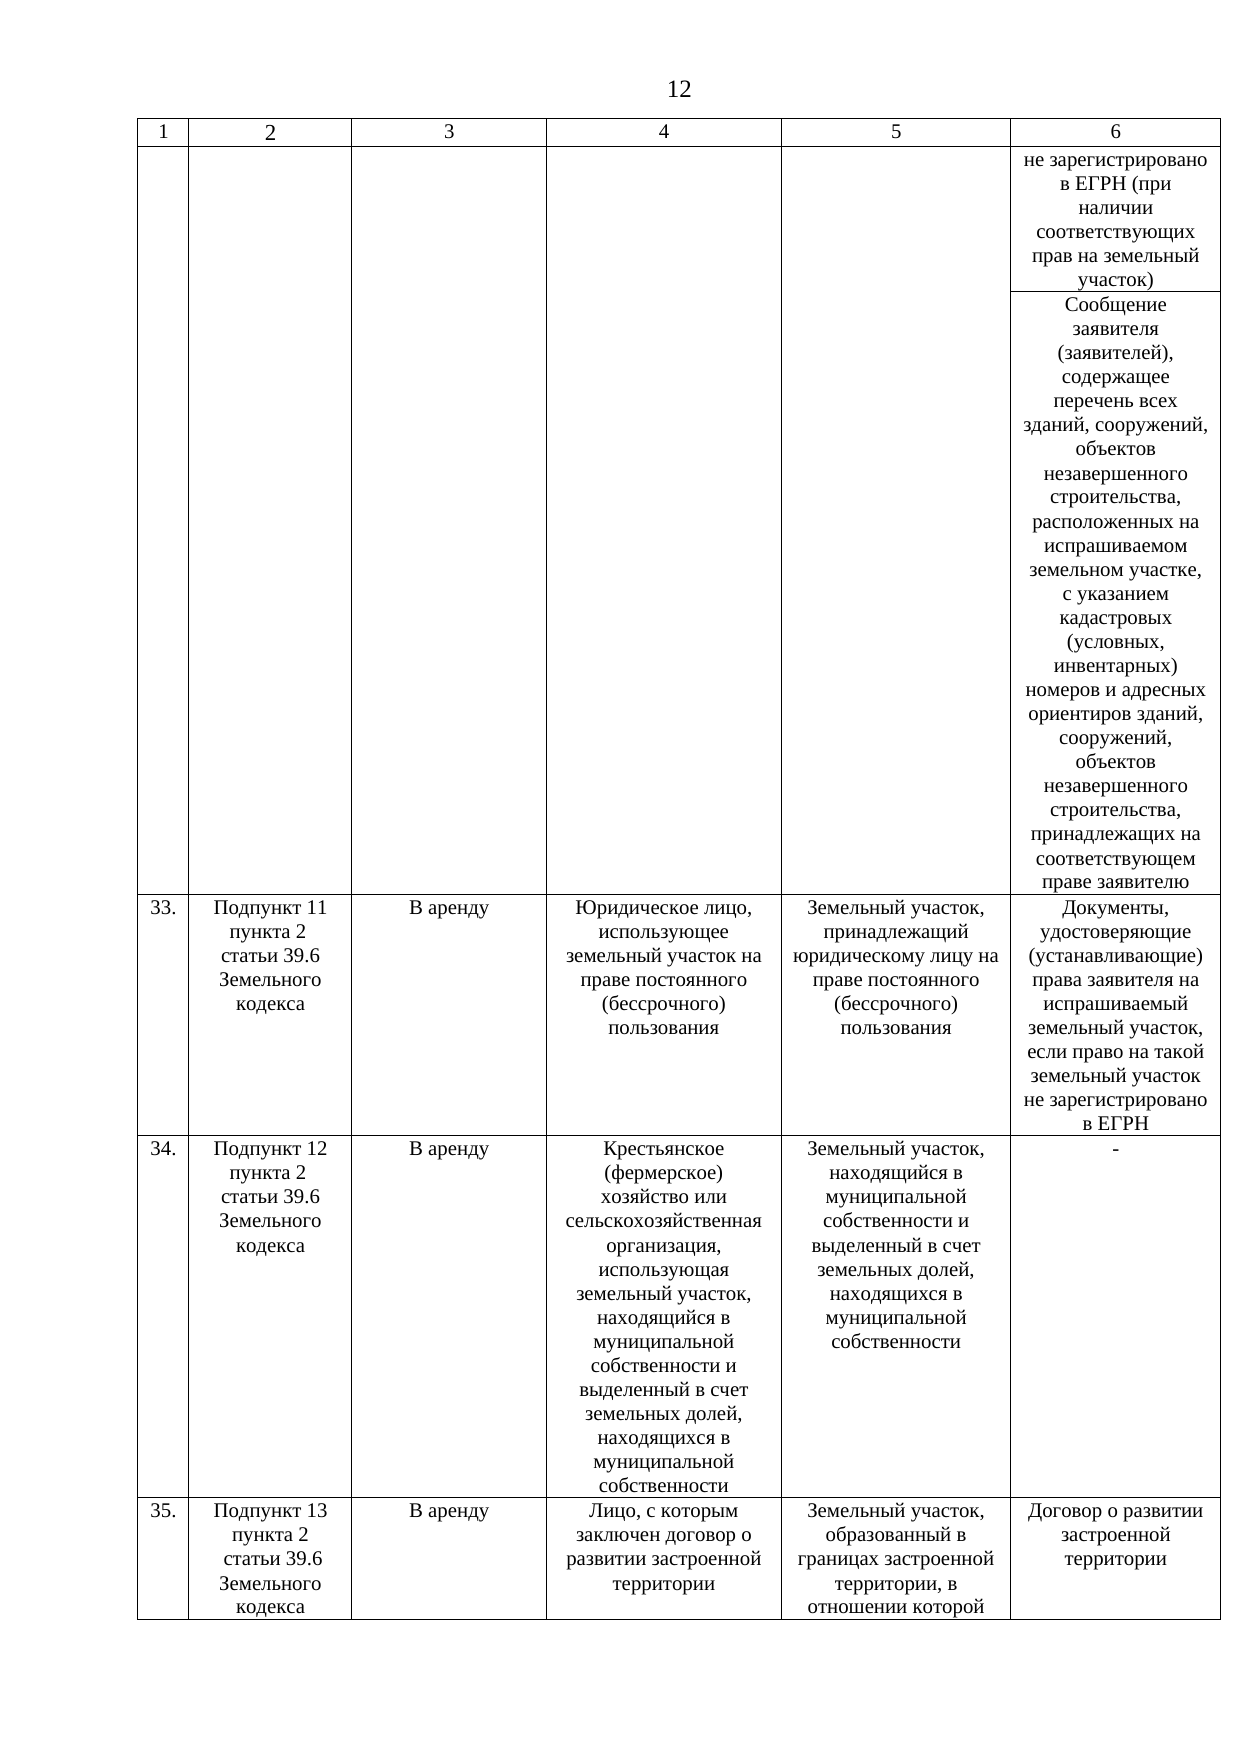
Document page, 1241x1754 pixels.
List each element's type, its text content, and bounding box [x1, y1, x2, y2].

table_cell Подпункт 12 пункта 2 статьи 39.6 Земельного кодекса [189, 1136, 351, 1497]
table_cell Сообщение заявителя (заявителей), содержащее перечень всех зданий, сооружений, объектов незавершенного строительства, расположенных на испрашиваемом земельном участке, с указанием кадастровых (условных, инвентарных) номеров и адресных ориентиров зданий, сооружений, объектов незавершенного строительства, принадлежащих на соответствующем праве заявителю [1011, 292, 1220, 893]
table_cell Крестьянское (фермерское) хозяйство или сельскохозяйственная организация, использующая земельный участок, находящийся в муниципальной собственности и выделенный в счет земельных долей, находящихся в муниципальной собственности [547, 1136, 781, 1497]
table_cell Земельный участок, принадлежащий юридическому лицу на праве постоянного (бессрочного) пользования [782, 895, 1010, 1135]
table_header 4 [547, 119, 781, 146]
table_cell 35. [138, 1498, 188, 1618]
table_header 6 [1011, 119, 1220, 146]
table_cell Подпункт 11 пункта 2 статьи 39.6 Земельного кодекса [189, 895, 351, 1135]
table_cell В аренду [352, 1136, 546, 1497]
table_cell Юридическое лицо, использующее земельный участок на праве постоянного (бессрочного) пользования [547, 895, 781, 1135]
table_header 3 [352, 119, 546, 146]
table_cell 34. [138, 1136, 188, 1497]
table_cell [1011, 1498, 1220, 1618]
table_cell Документы, удостоверяющие (устанавливающие) права заявителя на испрашиваемый земельный участок, если право на такой земельный участок не зарегистрировано в ЕГРН [1011, 895, 1220, 1135]
table_cell - [1011, 1136, 1220, 1497]
table_cell 33. [138, 895, 188, 1135]
table_header 5 [782, 119, 1010, 146]
table_cell В аренду [352, 895, 546, 1135]
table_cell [547, 1498, 781, 1618]
table_cell В аренду [352, 1498, 546, 1618]
table_header 2 [189, 119, 351, 146]
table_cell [189, 1498, 351, 1618]
table_cell Земельный участок, находящийся в муниципальной собственности и выделенный в счет земельных долей, находящихся в муниципальной собственности [782, 1136, 1010, 1497]
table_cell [782, 1498, 1010, 1618]
table_header 1 [138, 119, 188, 146]
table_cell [1011, 147, 1220, 291]
